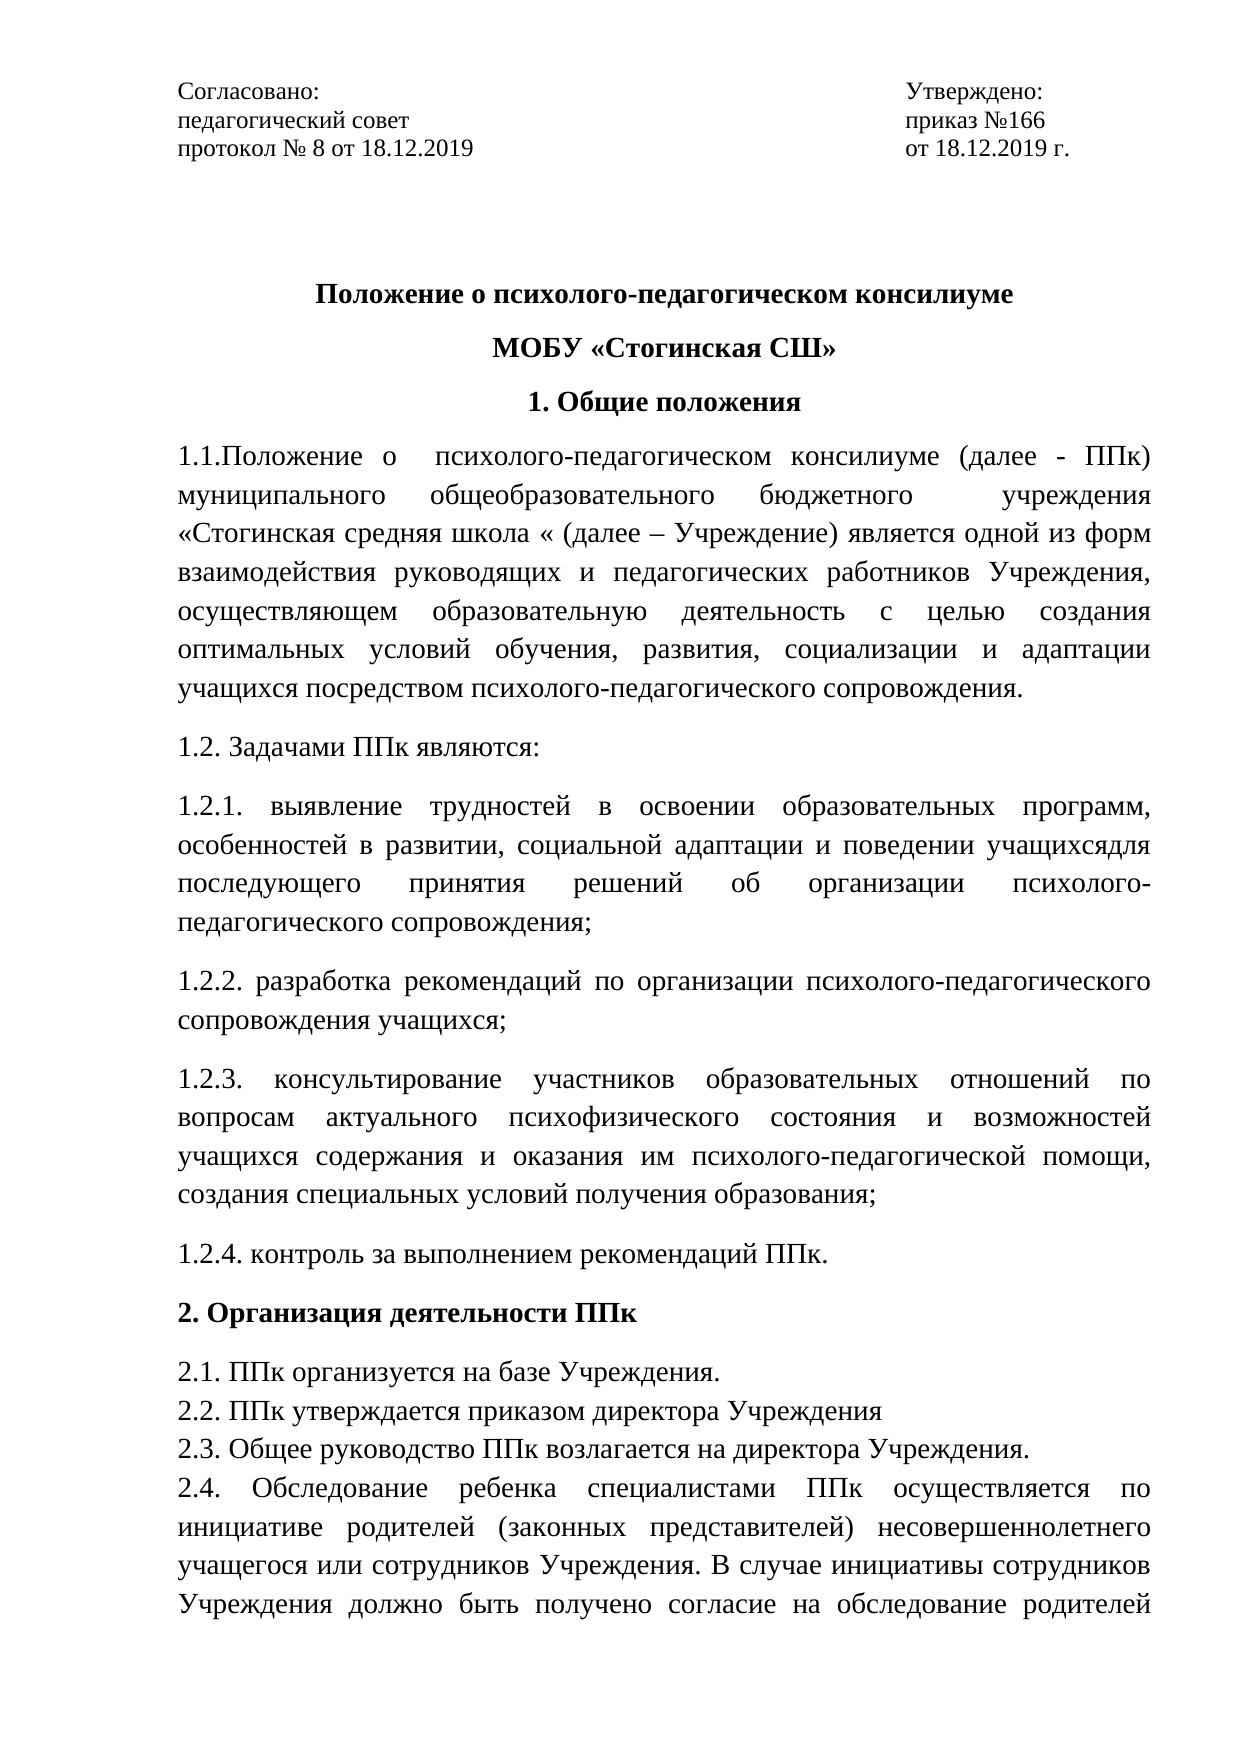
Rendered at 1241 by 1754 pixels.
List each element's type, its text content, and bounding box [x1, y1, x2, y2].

text Положение о психолого-педагогическом консилиуме [177, 276, 1152, 309]
text 1.1.Положение о психолого-педагогическом консилиуме (далее - ППк) муниципального общеобразовательного бюджетного учреждения «Стогинская средняя школа « (далее – Учреждение) является одной из форм взаимодействия руководящих и педагогических работников Учреждения, осуществляющем образовательную деятельность с целью создания оптимальных условий обучения, развития, социализации и адаптации учащихся посредством психолого-педагогического сопровождения. [177, 438, 1152, 703]
text 2.1. ППк организуется на базе Учреждения. [177, 1354, 1152, 1388]
table_cell от 18.12.2019 г. [894, 134, 1163, 162]
table_cell приказ №166 [894, 105, 1163, 133]
text 1.2.2. разработка рекомендаций по организации психолого-педагогического сопровождения учащихся; [177, 963, 1152, 1035]
text 1. Общие положения [177, 384, 1152, 418]
text 1.2.4. контроль за выполнением рекомендаций ППк. [177, 1236, 1152, 1269]
text 2. Организация деятельности ППк [177, 1295, 1152, 1329]
text 2.3. Общее руководство ППк возлагается на директора Учреждения. [177, 1432, 1152, 1465]
table_header Согласовано: [166, 76, 894, 105]
text 2.2. ППк утверждается приказом директора Учреждения [177, 1393, 1152, 1427]
text 1.2. Задачами ППк являются: [177, 729, 1152, 763]
table_header Утверждено: [894, 76, 1163, 105]
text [177, 1470, 1152, 1619]
table_cell протокол № 8 от 18.12.2019 [166, 134, 894, 162]
text 1.2.1. выявление трудностей в освоении образовательных программ, особенностей в развитии, социальной адаптации и поведении учащихсядля последующего принятия решений об организации психолого-педагогического сопровождения; [177, 788, 1152, 937]
text МОБУ «Стогинская СШ» [177, 330, 1152, 363]
text 1.2.3. консультирование участников образовательных отношений по вопросам актуального психофизического состояния и возможностей учащихся содержания и оказания им психолого-педагогической помощи, создания специальных условий получения образования; [177, 1061, 1152, 1210]
table_cell педагогический совет [166, 105, 894, 133]
